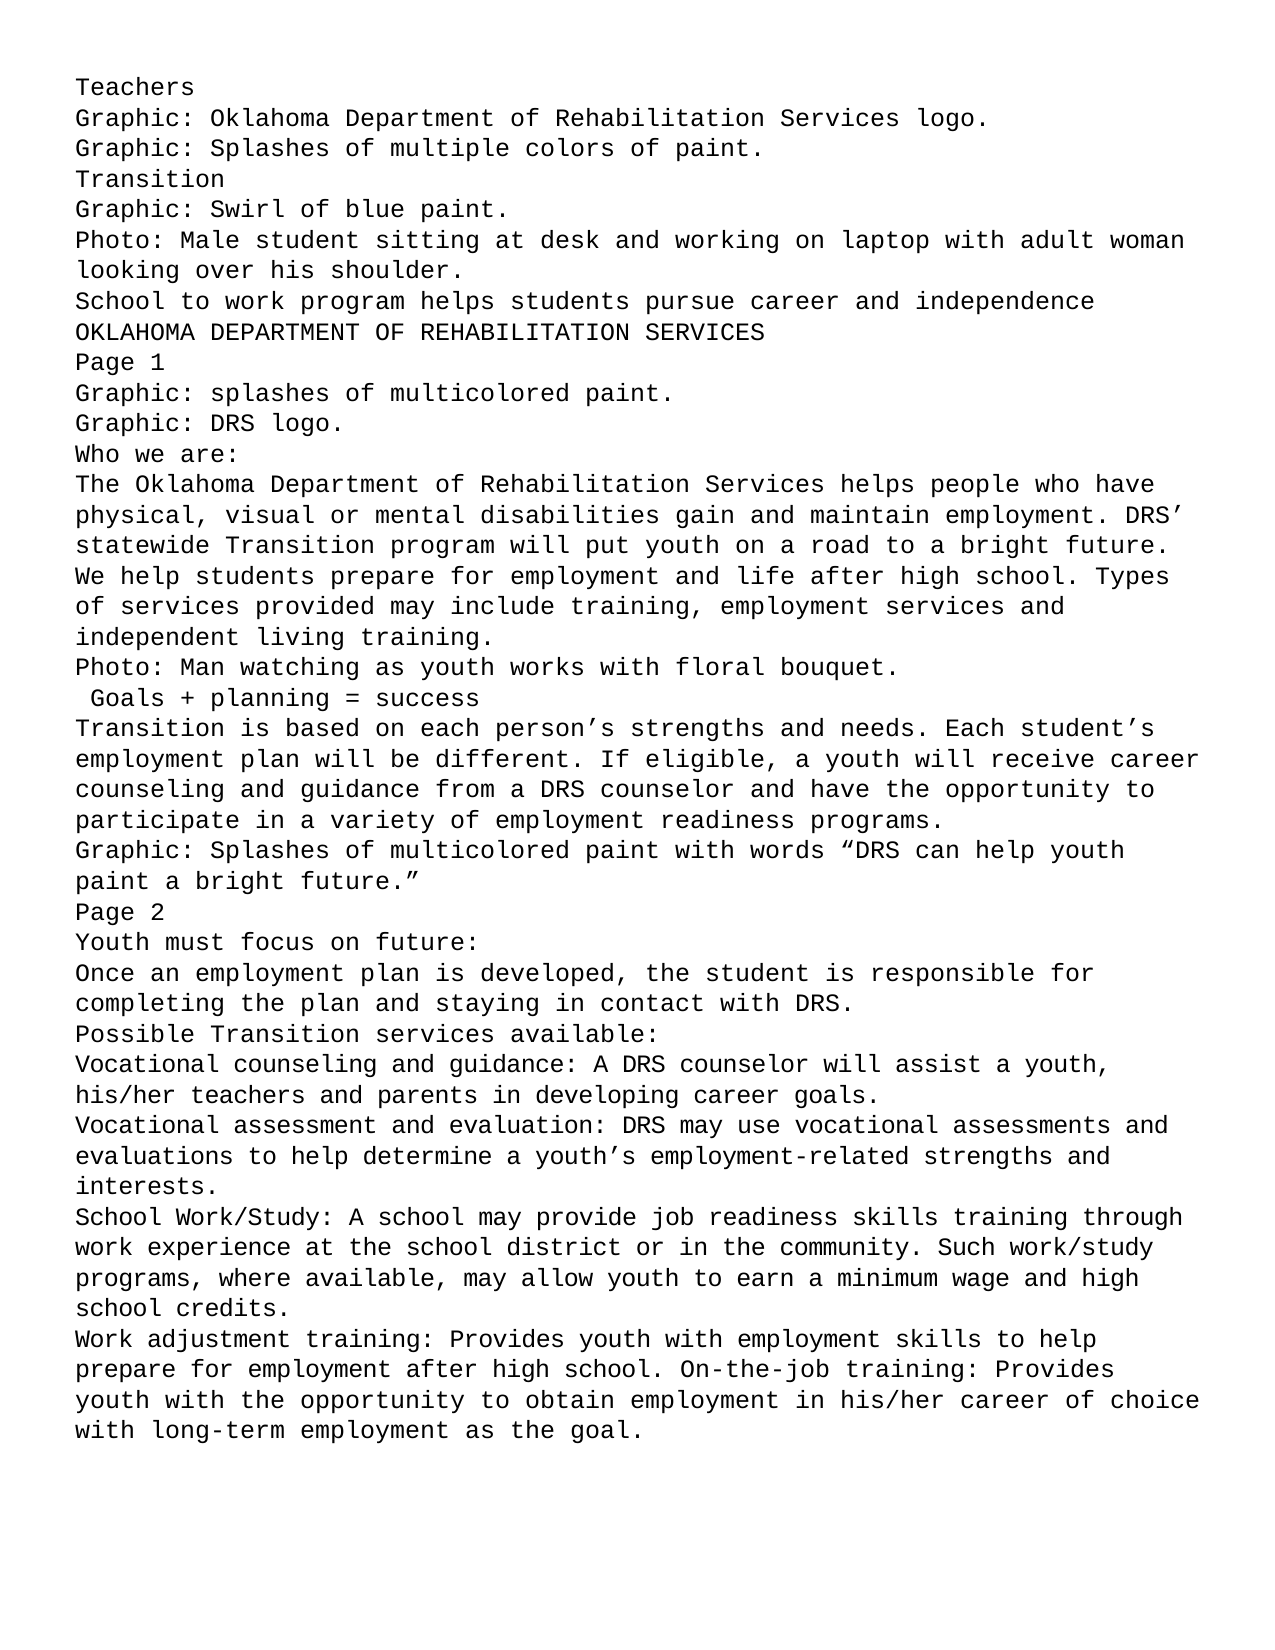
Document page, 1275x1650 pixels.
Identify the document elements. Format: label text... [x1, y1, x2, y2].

subtitle Graphic: Splashes of multiple colors of paint. [75, 136, 1200, 164]
subtitle Page 2 [75, 899, 1200, 927]
subtitle Transition is based on each person’s strengths and needs. Each student’s employment plan will be different. If eligible, a youth will receive career counseling and guidance from a DRS counselor and have the opportunity to participate in a variety of employment readiness programs. [75, 716, 1200, 836]
subtitle Photo: Male student sitting at desk and working on laptop with adult woman looking over his shoulder. [75, 228, 1200, 286]
subtitle Graphic: DRS logo. [75, 411, 1200, 439]
subtitle Photo: Man watching as youth works with floral bouquet. [75, 655, 1200, 683]
subtitle Graphic: Splashes of multicolored paint with words “DRS can help youth paint a bright future.” [75, 838, 1200, 897]
subtitle The Oklahoma Department of Rehabilitation Services helps people who have physical, visual or mental disabilities gain and maintain employment. DRS’ statewide Transition program will put youth on a road to a bright future. We help students prepare for employment and life after high school. Types of services provided may include training, employment services and independent living training. [75, 472, 1200, 653]
subtitle Page 1 [75, 350, 1200, 378]
subtitle School to work program helps students pursue career and independence [75, 289, 1200, 317]
subtitle Goals + planning = success [75, 685, 1200, 714]
subtitle OKLAHOMA DEPARTMENT OF REHABILITATION SERVICES [75, 319, 1200, 347]
subtitle Teachers [75, 75, 1200, 103]
subtitle Possible Transition services available: [75, 1021, 1200, 1049]
subtitle Youth must focus on future: [75, 929, 1200, 958]
subtitle Graphic: Swirl of blue paint. [75, 197, 1200, 225]
subtitle Graphic: Oklahoma Department of Rehabilitation Services logo. [75, 106, 1200, 134]
subtitle Transition [75, 167, 1200, 195]
subtitle Who we are: [75, 441, 1200, 469]
subtitle Once an employment plan is developed, the student is responsible for completing the plan and staying in contact with DRS. [75, 960, 1200, 1019]
subtitle School Work/Study: A school may provide job readiness skills training through work experience at the school district or in the community. Such work/study programs, where available, may allow youth to earn a minimum wage and high school credits. [75, 1204, 1200, 1324]
subtitle Work adjustment training: Provides youth with employment skills to help prepare for employment after high school. On-the-job training: Provides youth with the opportunity to obtain employment in his/her career of choice with long-term employment as the goal. [75, 1326, 1200, 1446]
subtitle Graphic: splashes of multicolored paint. [75, 380, 1200, 408]
subtitle Vocational counseling and guidance: A DRS counselor will assist a youth, his/her teachers and parents in developing career goals. [75, 1052, 1200, 1111]
subtitle Vocational assessment and evaluation: DRS may use vocational assessments and evaluations to help determine a youth’s employment-related strengths and interests. [75, 1113, 1200, 1202]
